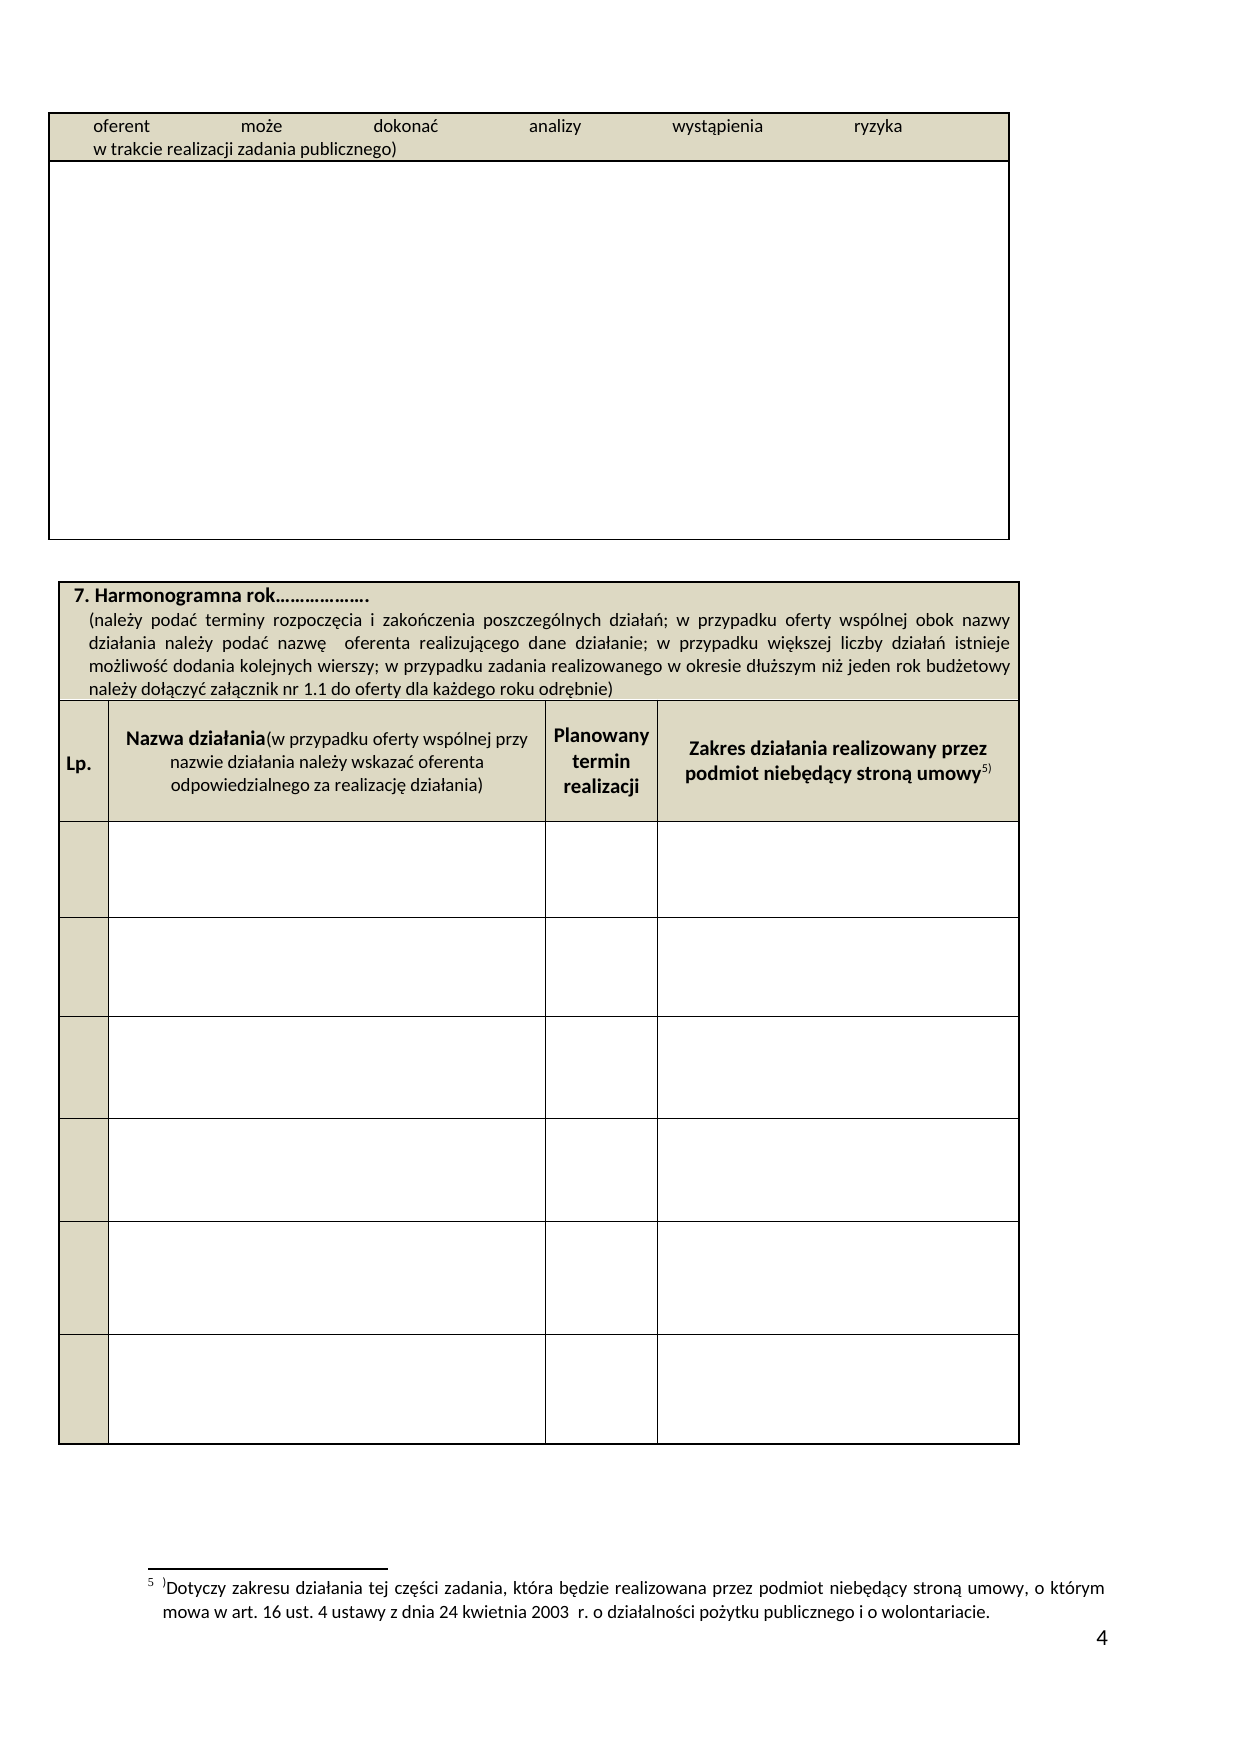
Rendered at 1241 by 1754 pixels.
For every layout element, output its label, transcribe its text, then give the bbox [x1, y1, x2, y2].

table_cell [109, 918, 545, 1016]
table_cell [60, 822, 108, 878]
table_cell [60, 878, 108, 917]
table_cell [109, 1017, 545, 1118]
table_cell Zakres działania realizowany przez podmiot niebędący stroną umowy) [658, 701, 1018, 821]
table_cell [109, 878, 545, 917]
table_cell [546, 1335, 657, 1443]
table_header 7. Harmonogramna rok………………. (należy podać terminy rozpoczęcia i zakończenia poszczególnych działań; w przypadku oferty wspólnej obok nazwy działania należy podać nazwę oferenta realizującego dane działanie; w przypadku większej liczby działań istnieje możliwość dodania kolejnych wierszy; w przypadku zadania realizowanego w okresie dłuższym niż jeden rok budżetowy należy dołączyć załącznik nr 1.1 do oferty dla każdego roku odrębnie) [60, 583, 1018, 699]
table_cell [60, 918, 108, 1016]
table_cell [658, 822, 1018, 917]
table_cell [60, 1222, 108, 1334]
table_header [50, 114, 1008, 160]
table_cell [109, 1119, 545, 1221]
table_cell [109, 1222, 545, 1334]
table_cell [546, 878, 657, 917]
table_cell [658, 918, 1018, 1016]
table_cell [109, 1335, 545, 1443]
table_cell [546, 1222, 657, 1334]
table_cell [658, 1222, 1018, 1334]
table_cell [658, 1017, 1018, 1118]
table_cell [658, 1335, 1018, 1443]
table_cell [546, 918, 657, 1016]
table_cell [60, 1335, 108, 1443]
table_cell Nazwa działania(w przypadku oferty wspólnej przy nazwie działania należy wskazać oferenta odpowiedzialnego za realizację działania) [109, 701, 545, 821]
table_cell [50, 162, 1008, 539]
table_cell [546, 1119, 657, 1221]
table_cell [60, 1119, 108, 1221]
table_cell Planowany termin realizacji [546, 701, 657, 821]
table_cell Lp. [60, 749, 108, 821]
table_cell [60, 701, 108, 749]
table_cell [60, 1017, 108, 1118]
table_cell [546, 1017, 657, 1118]
table_cell [658, 1119, 1018, 1221]
table_cell [546, 822, 657, 878]
table_cell [109, 822, 545, 878]
